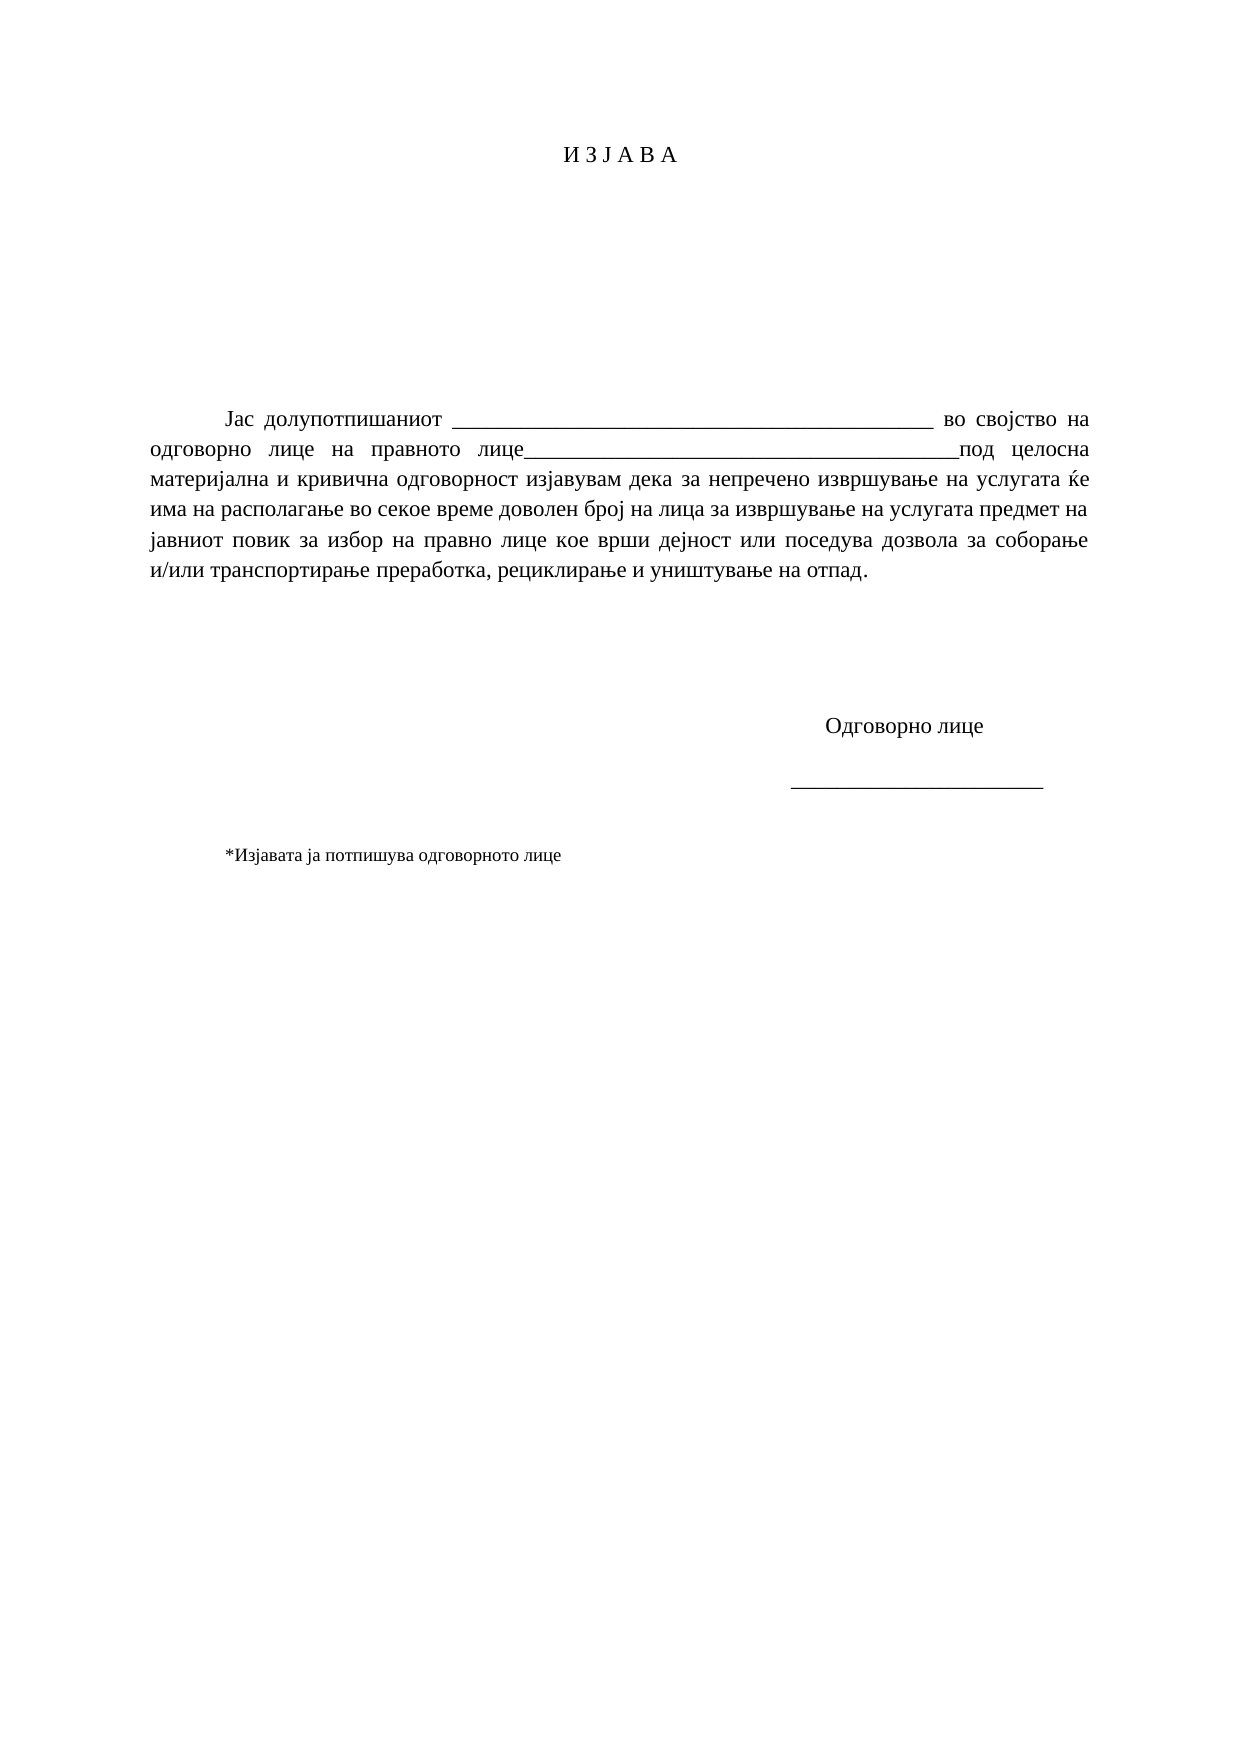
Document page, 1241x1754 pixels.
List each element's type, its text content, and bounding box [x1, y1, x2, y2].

text И З Ј А В А [150, 141, 1090, 168]
text Јас долупотпишаниот __________________________________________ во својство на одговорно лице на правното лице______________________________________под целосна материјална и кривична одговорност изјавувам дека за непречено извршување на услугата ќе има на располагање во секое време доволен број на лица за извршување на услугата предмет на јавниот повик за избор на правно лице кое врши дејност или поседува дозвола за соборање и/или транспортирање преработка, рециклирање и уништување на отпад. [150, 405, 1090, 582]
text Oдговорно лице [150, 712, 1090, 739]
text *Изјавата ја потпишува одговорното лице [150, 844, 1090, 866]
text ______________________ [150, 765, 1090, 791]
